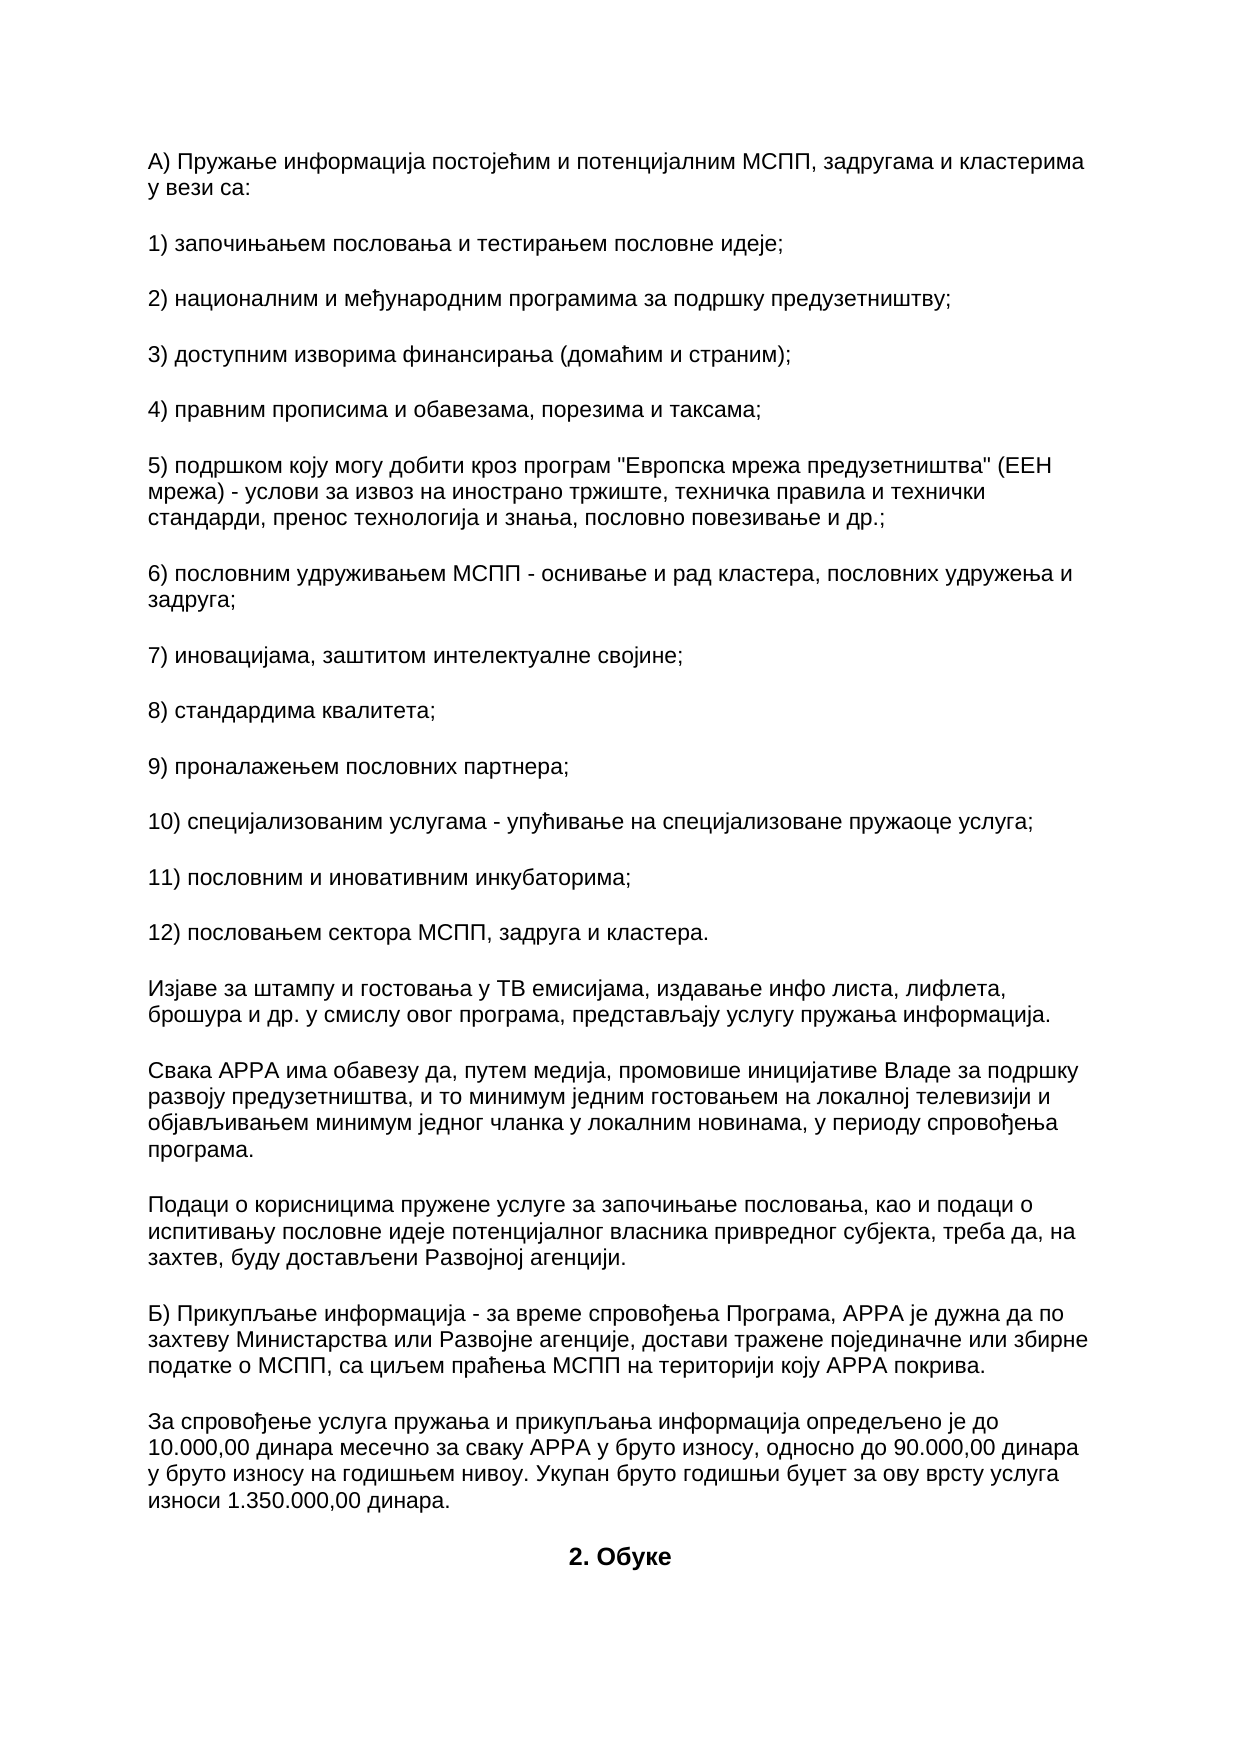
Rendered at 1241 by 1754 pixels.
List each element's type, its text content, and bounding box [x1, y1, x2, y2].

text Изјаве за штампу и гостовања у ТВ емисијама, издавање инфо листа, лифлета, брошура и др. у смислу овог програма, представљају услугу пружања информација. [148, 975, 1093, 1027]
text 4) правним прописима и обавезама, порезима и таксама; [148, 396, 1093, 422]
text 3) доступним изворима финансирања (домаћим и страним); [148, 341, 1093, 367]
text 6) пословним удруживањем МСПП - оснивање и рад кластера, пословних удружења и задруга; [148, 560, 1093, 612]
text 8) стандардима квалитета; [148, 697, 1093, 723]
text 10) специјализованим услугама - упућивање на специјализоване пружаоце услуга; [148, 808, 1093, 834]
text 7) иновацијама, заштитом интелектуалне својине; [148, 642, 1093, 668]
text Подаци о корисницима пружене услуге за започињање пословања, као и подаци о испитивању пословне идеје потенцијалног власника привредног субјекта, треба да, на захтев, буду достављени Развојној агенцији. [148, 1191, 1093, 1270]
text А) Пружање информација постојећим и потенцијалним МСПП, задругама и кластерима у вези са: [148, 148, 1093, 200]
text 12) пословањем сектора МСПП, задруга и кластера. [148, 919, 1093, 946]
text 9) проналажењем пословних партнера; [148, 753, 1093, 779]
text Свака АРРА има обавезу да, путем медија, промовише иницијативе Владе за подршку развоју предузетништва, и то минимум једним гостовањем на локалној телевизији и објављивањем минимум једног чланка у локалним новинама, у периоду спровођења програма. [148, 1057, 1093, 1162]
text За спровођење услуга пружања и прикупљања информација опредељено је до 10.000,00 динара месечно за сваку АРРА у бруто износу, односно до 90.000,00 динара у бруто износу на годишњем нивоу. Укупан бруто годишњи буџет за ову врсту услуга износи 1.350.000,00 динара. [148, 1408, 1093, 1513]
text 5) подршком коју могу добити кроз програм "Европска мрежа предузетништва" (ЕЕН мрежа) - услови за извоз на инострано тржиште, техничка правила и технички стандарди, пренос технологија и знања, пословно повезивање и др.; [148, 452, 1093, 531]
text 2) националним и међународним програмима за подршку предузетништву; [148, 285, 1093, 311]
text 1) започињањем пословања и тестирањем пословне идеје; [148, 229, 1093, 256]
text Б) Прикупљање информација - за време спровођења Програма, АРРА је дужна да по захтеву Министарства или Развојне агенције, достави тражене појединачне или збирне податке о МСПП, са циљем праћења МСПП на територији коју АРРА покрива. [148, 1299, 1093, 1378]
text 2. Обуке [148, 1542, 1093, 1571]
text 11) пословним и иновативним инкубаторима; [148, 864, 1093, 890]
